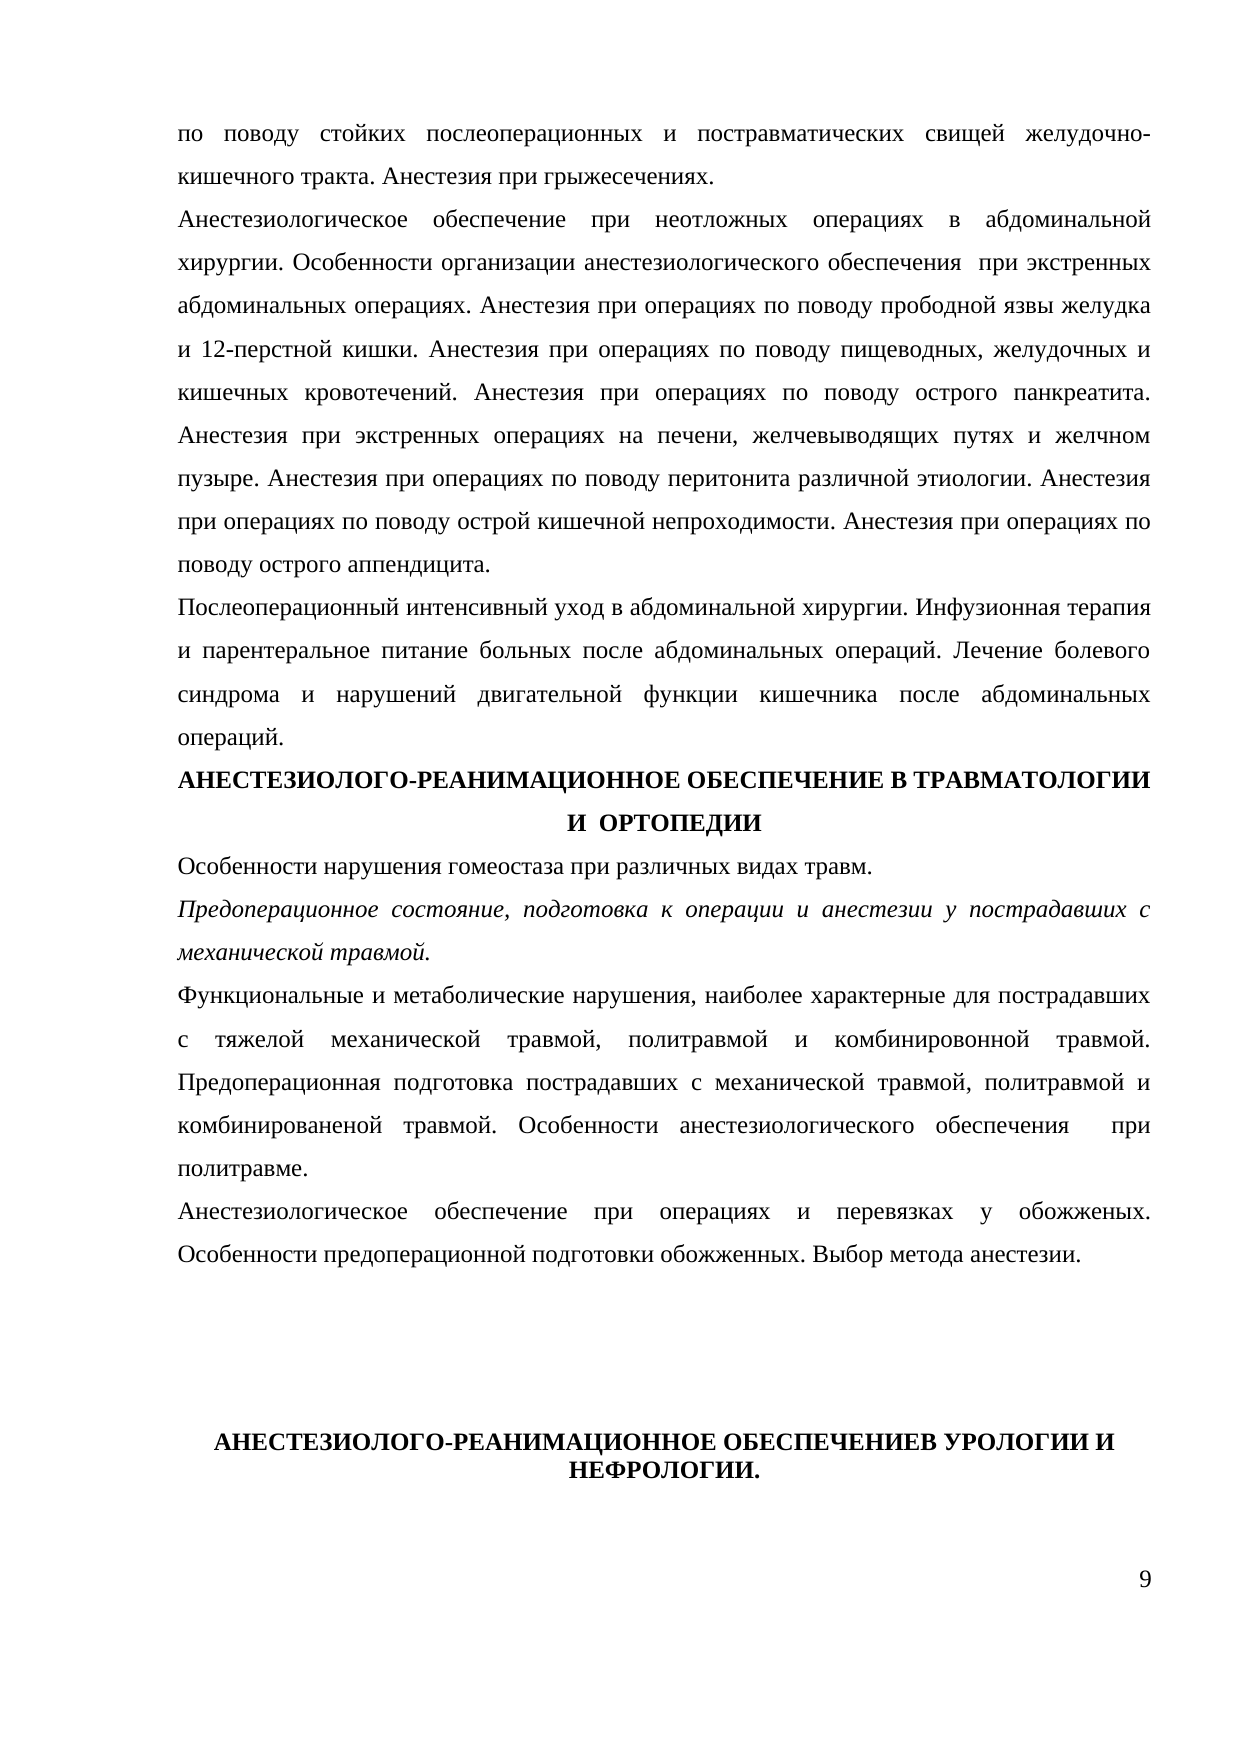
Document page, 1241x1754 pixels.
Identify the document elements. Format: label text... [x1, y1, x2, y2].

text Анестезиологическое обеспечение при неотложных операциях в абдоминальной хирургии. Особенности организации анестезиологического обеспечения при экстренных абдоминальных операциях. Анестезия при операциях по поводу прободной язвы желудка и 12-перстной кишки. Анестезия при операциях по поводу пищеводных, желудочных и кишечных кровотечений. Анестезия при операциях по поводу острого панкреатита. Анестезия при экстренных операциях на печени, желчевыводящих путях и желчном пузыре. Анестезия при операциях по поводу перитонита различной этиологии. Анестезия при операциях по поводу острой кишечной непроходимости. Анестезия при операциях по поводу острого аппендицита. [177, 204, 1152, 578]
text Функциональные и метаболические нарушения, наиболее характерные для пострадавших с тяжелой механической травмой, политравмой и комбинировонной травмой. Предоперационная подготовка пострадавших с механической травмой, политравмой и комбинированеной травмой. Особенности анестезиологического обеспечения при политравме. [177, 981, 1152, 1182]
text Анестезиологическое обеспечение при операциях и перевязках у обожженых. Особенности предоперационной подготовки обожженных. Выбор метода анестезии. [177, 1196, 1152, 1268]
text Послеоперационный интенсивный уход в абдоминальной хирургии. Инфузионная терапия и парентеральное питание больных после абдоминальных операций. Лечение болевого синдрома и нарушений двигательной функции кишечника после абдоминальных операций. [177, 592, 1152, 751]
text Предоперационное состояние, подготовка к операции и анестезии у пострадавших с механической травмой. [177, 894, 1152, 966]
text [177, 118, 1152, 190]
text Особенности нарушения гомеостаза при различных видах травм. [177, 851, 1152, 880]
text АНЕСТЕЗИОЛОГО-РЕАНИМАЦИОННОЕ ОБЕСПЕЧЕНИЕ В ТРАВМАТОЛОГИИ И ОРТОПЕДИИ [177, 765, 1152, 837]
text АНЕСТЕЗИОЛОГО-РЕАНИМАЦИОННОЕ ОБЕСПЕЧЕНИЕВ УРОЛОГИИ И НЕФРОЛОГИИ. [177, 1427, 1152, 1484]
